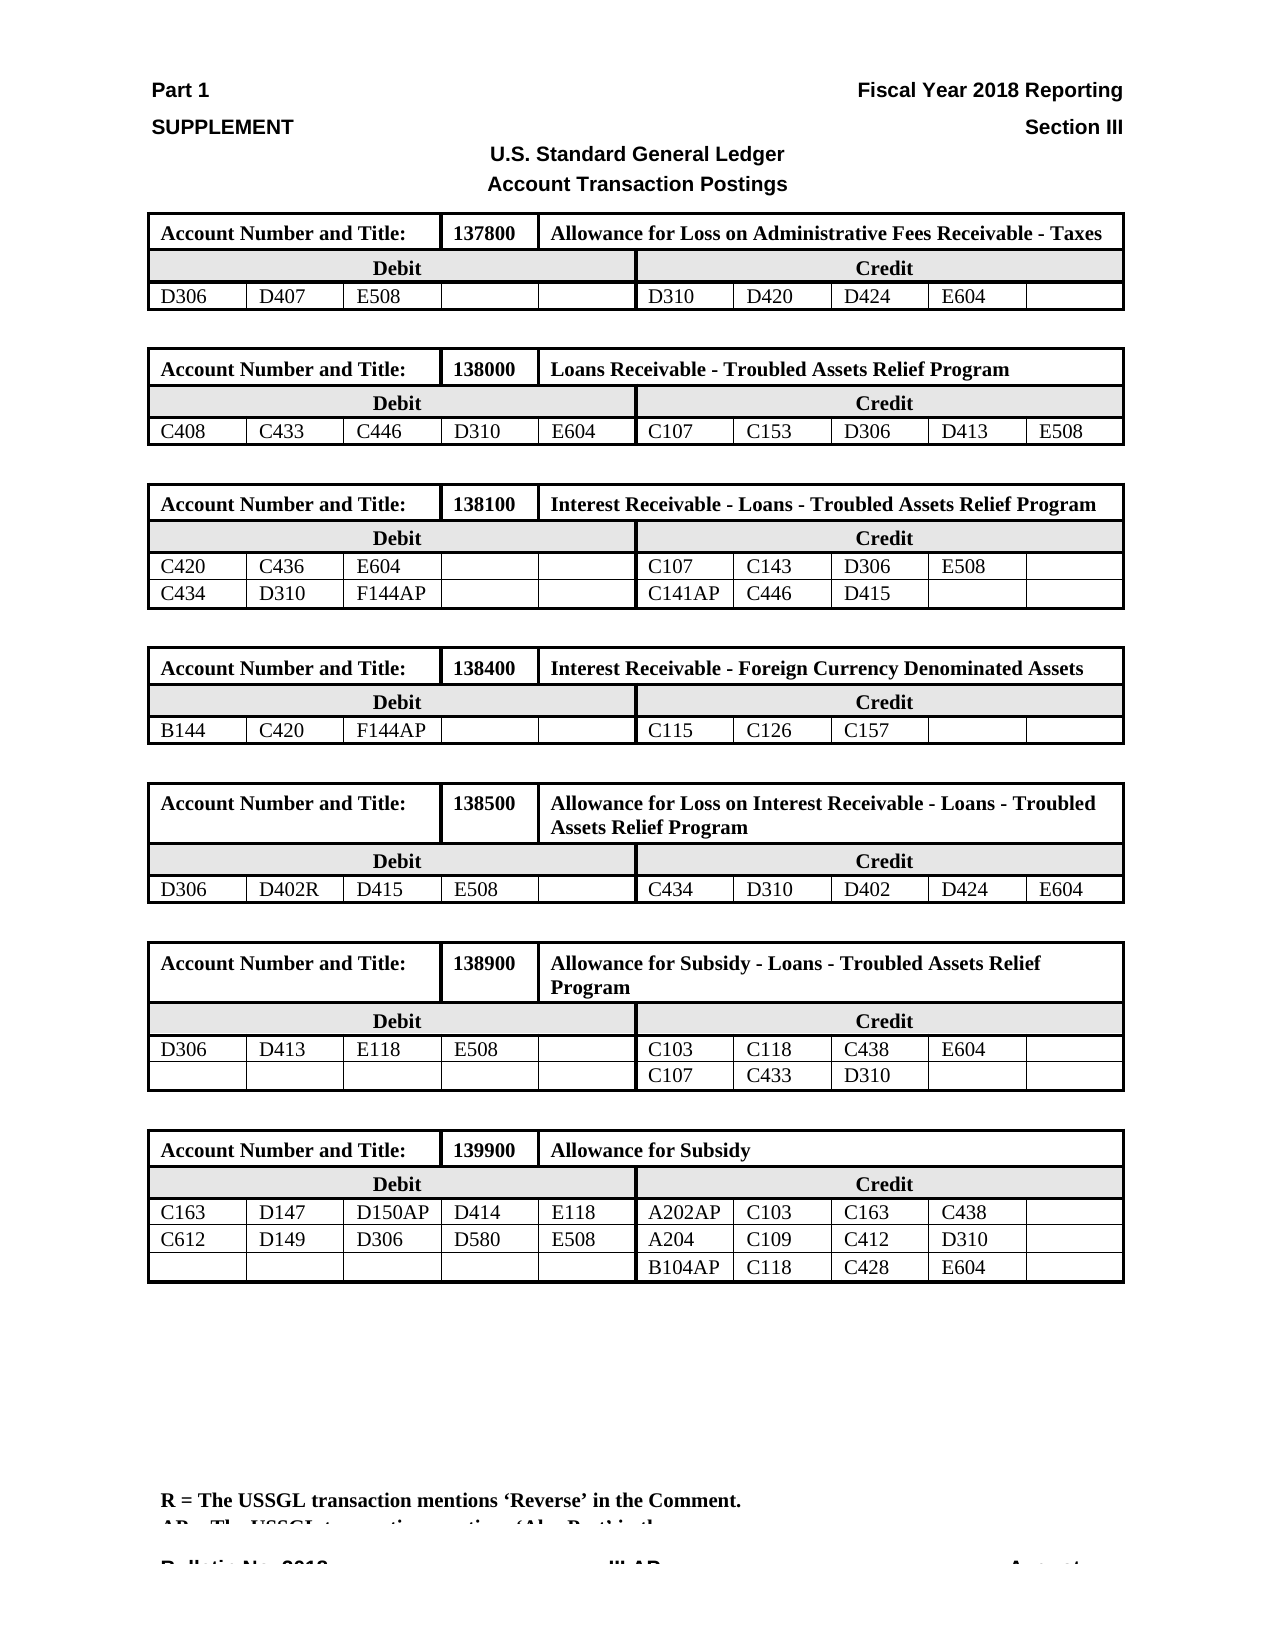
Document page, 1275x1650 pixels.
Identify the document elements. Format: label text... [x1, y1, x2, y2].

table_cell [442, 580, 538, 607]
table_header Account Number and Title: [150, 215, 439, 248]
table_cell D402R [247, 877, 343, 901]
table_cell C143 [734, 554, 831, 578]
table_cell C118 [734, 1253, 831, 1280]
table_cell C434 [638, 877, 733, 901]
table_cell [539, 1062, 634, 1089]
table_cell [1027, 580, 1122, 607]
table_header Loans Receivable - Troubled Assets Relief Program [540, 350, 1122, 383]
table_cell [1027, 1225, 1122, 1252]
table_cell [344, 1253, 441, 1280]
table_cell Credit [638, 522, 1122, 551]
table_cell D310 [832, 1062, 928, 1089]
table_header Account Number and Title: [150, 1132, 439, 1165]
table_cell D414 [442, 1200, 538, 1224]
table_cell E604 [929, 284, 1026, 307]
table_cell D402 [832, 877, 928, 901]
table_cell [442, 718, 538, 742]
table_cell C433 [247, 419, 343, 443]
table_header Allowance for Loss on Administrative Fees Receivable - Taxes [540, 215, 1122, 248]
table_header Interest Receivable - Loans - Troubled Assets Relief Program [540, 486, 1122, 519]
table_cell D310 [734, 877, 831, 901]
table_cell D306 [150, 877, 246, 901]
table_cell D413 [929, 419, 1026, 443]
table_cell C446 [344, 419, 441, 443]
table_cell [929, 580, 1026, 607]
table_cell E604 [1027, 877, 1122, 901]
table_cell D306 [150, 284, 246, 307]
table_cell [1027, 1062, 1122, 1089]
table_cell [442, 1062, 538, 1089]
table_cell [539, 877, 634, 901]
table_cell E508 [344, 284, 441, 307]
table_cell Debit [150, 845, 634, 874]
table_cell C103 [638, 1037, 733, 1061]
table_cell C118 [734, 1037, 831, 1061]
table_cell D424 [832, 284, 928, 307]
table_cell E604 [344, 554, 441, 578]
table_header 138100 [443, 486, 537, 519]
table_cell A204 [638, 1225, 733, 1252]
table_cell [442, 284, 538, 307]
table_cell D310 [929, 1225, 1026, 1252]
table_cell C420 [247, 718, 343, 742]
table_cell [539, 284, 634, 307]
table_cell C115 [638, 718, 733, 742]
table_cell Credit [638, 845, 1122, 874]
table_cell Debit [150, 1168, 634, 1197]
table_cell C438 [929, 1200, 1026, 1224]
table_cell [1027, 718, 1122, 742]
table_cell [1027, 1253, 1122, 1280]
table_cell D310 [442, 419, 538, 443]
table_cell [150, 1253, 246, 1280]
table_cell [442, 1253, 538, 1280]
table_header 138900 [443, 944, 537, 1001]
table_cell [150, 1062, 246, 1089]
table_cell Credit [638, 387, 1122, 416]
table_cell [929, 1062, 1026, 1089]
table_cell D420 [734, 284, 831, 307]
table_cell B104AP [638, 1253, 733, 1280]
table_cell Credit [638, 686, 1122, 715]
table_header 138500 [443, 785, 537, 842]
table_cell [344, 1062, 441, 1089]
table_cell C420 [150, 554, 246, 578]
table_header Interest Receivable - Foreign Currency Denominated Assets [540, 649, 1122, 683]
table_cell [1027, 284, 1122, 307]
table_cell C434 [150, 580, 246, 607]
table_cell F144AP [344, 718, 441, 742]
table_cell Credit [638, 1168, 1122, 1197]
table_header Account Number and Title: [150, 350, 439, 383]
table_header Account Number and Title: [150, 649, 439, 683]
table_cell D310 [638, 284, 733, 307]
table_header 137800 [443, 215, 537, 248]
table_cell E508 [929, 554, 1026, 578]
table_cell B144 [150, 718, 246, 742]
table_cell [929, 718, 1026, 742]
table_cell [539, 580, 634, 607]
table_cell [539, 718, 634, 742]
table_cell [539, 1037, 634, 1061]
table_cell C153 [734, 419, 831, 443]
table_cell [1027, 554, 1122, 578]
table_cell Debit [150, 522, 634, 551]
table_cell C141AP [638, 580, 733, 607]
table_header Account Number and Title: [150, 785, 439, 842]
table_cell C412 [832, 1225, 928, 1252]
table_cell C436 [247, 554, 343, 578]
table_header Allowance for Loss on Interest Receivable - Loans - Troubled Assets Relief Program [540, 785, 1122, 842]
table_cell E118 [344, 1037, 441, 1061]
table_cell E508 [442, 877, 538, 901]
table_cell C109 [734, 1225, 831, 1252]
table_cell [247, 1062, 343, 1089]
table_cell E508 [539, 1225, 634, 1252]
table_header Allowance for Subsidy [540, 1132, 1122, 1165]
table_cell D306 [344, 1225, 441, 1252]
table_cell C163 [832, 1200, 928, 1224]
table_cell C126 [734, 718, 831, 742]
table_header Account Number and Title: [150, 944, 439, 1001]
table_cell C433 [734, 1062, 831, 1089]
table_cell D580 [442, 1225, 538, 1252]
table_cell [539, 554, 634, 578]
table_cell F144AP [344, 580, 441, 607]
table_cell D306 [832, 419, 928, 443]
table_cell D150AP [344, 1200, 441, 1224]
table_cell C446 [734, 580, 831, 607]
table_cell [1027, 1200, 1122, 1224]
table_header 138000 [443, 350, 537, 383]
table_header Account Number and Title: [150, 486, 439, 519]
table_cell Debit [150, 686, 634, 715]
table_cell [1027, 1037, 1122, 1061]
table_cell C157 [832, 718, 928, 742]
table_cell D149 [247, 1225, 343, 1252]
table_cell C107 [638, 554, 733, 578]
table_header 138400 [443, 649, 537, 683]
table_cell D306 [150, 1037, 246, 1061]
table_cell D424 [929, 877, 1026, 901]
table_cell C408 [150, 419, 246, 443]
table_cell Debit [150, 251, 634, 280]
table_cell E604 [929, 1037, 1026, 1061]
table_cell [247, 1253, 343, 1280]
table_cell D413 [247, 1037, 343, 1061]
table_cell Debit [150, 1004, 634, 1033]
table_cell A202AP [638, 1200, 733, 1224]
table_cell D415 [832, 580, 928, 607]
table_cell E604 [539, 419, 634, 443]
table_cell C438 [832, 1037, 928, 1061]
table_cell Debit [150, 387, 634, 416]
table_header 139900 [443, 1132, 537, 1165]
table_cell C107 [638, 1062, 733, 1089]
table_cell E604 [929, 1253, 1026, 1280]
table_cell D147 [247, 1200, 343, 1224]
table_cell C612 [150, 1225, 246, 1252]
table_cell D407 [247, 284, 343, 307]
table_cell E508 [442, 1037, 538, 1061]
table_cell C163 [150, 1200, 246, 1224]
table_cell E508 [1027, 419, 1122, 443]
table_cell D306 [832, 554, 928, 578]
table_cell E118 [539, 1200, 634, 1224]
table_cell Credit [638, 251, 1122, 280]
table_cell [442, 554, 538, 578]
table_cell [539, 1253, 634, 1280]
table_header Allowance for Subsidy - Loans - Troubled Assets Relief Program [540, 944, 1122, 1001]
table_cell D415 [344, 877, 441, 901]
table_cell C428 [832, 1253, 928, 1280]
table_cell C107 [638, 419, 733, 443]
table_cell D310 [247, 580, 343, 607]
table_cell C103 [734, 1200, 831, 1224]
table_cell Credit [638, 1004, 1122, 1033]
